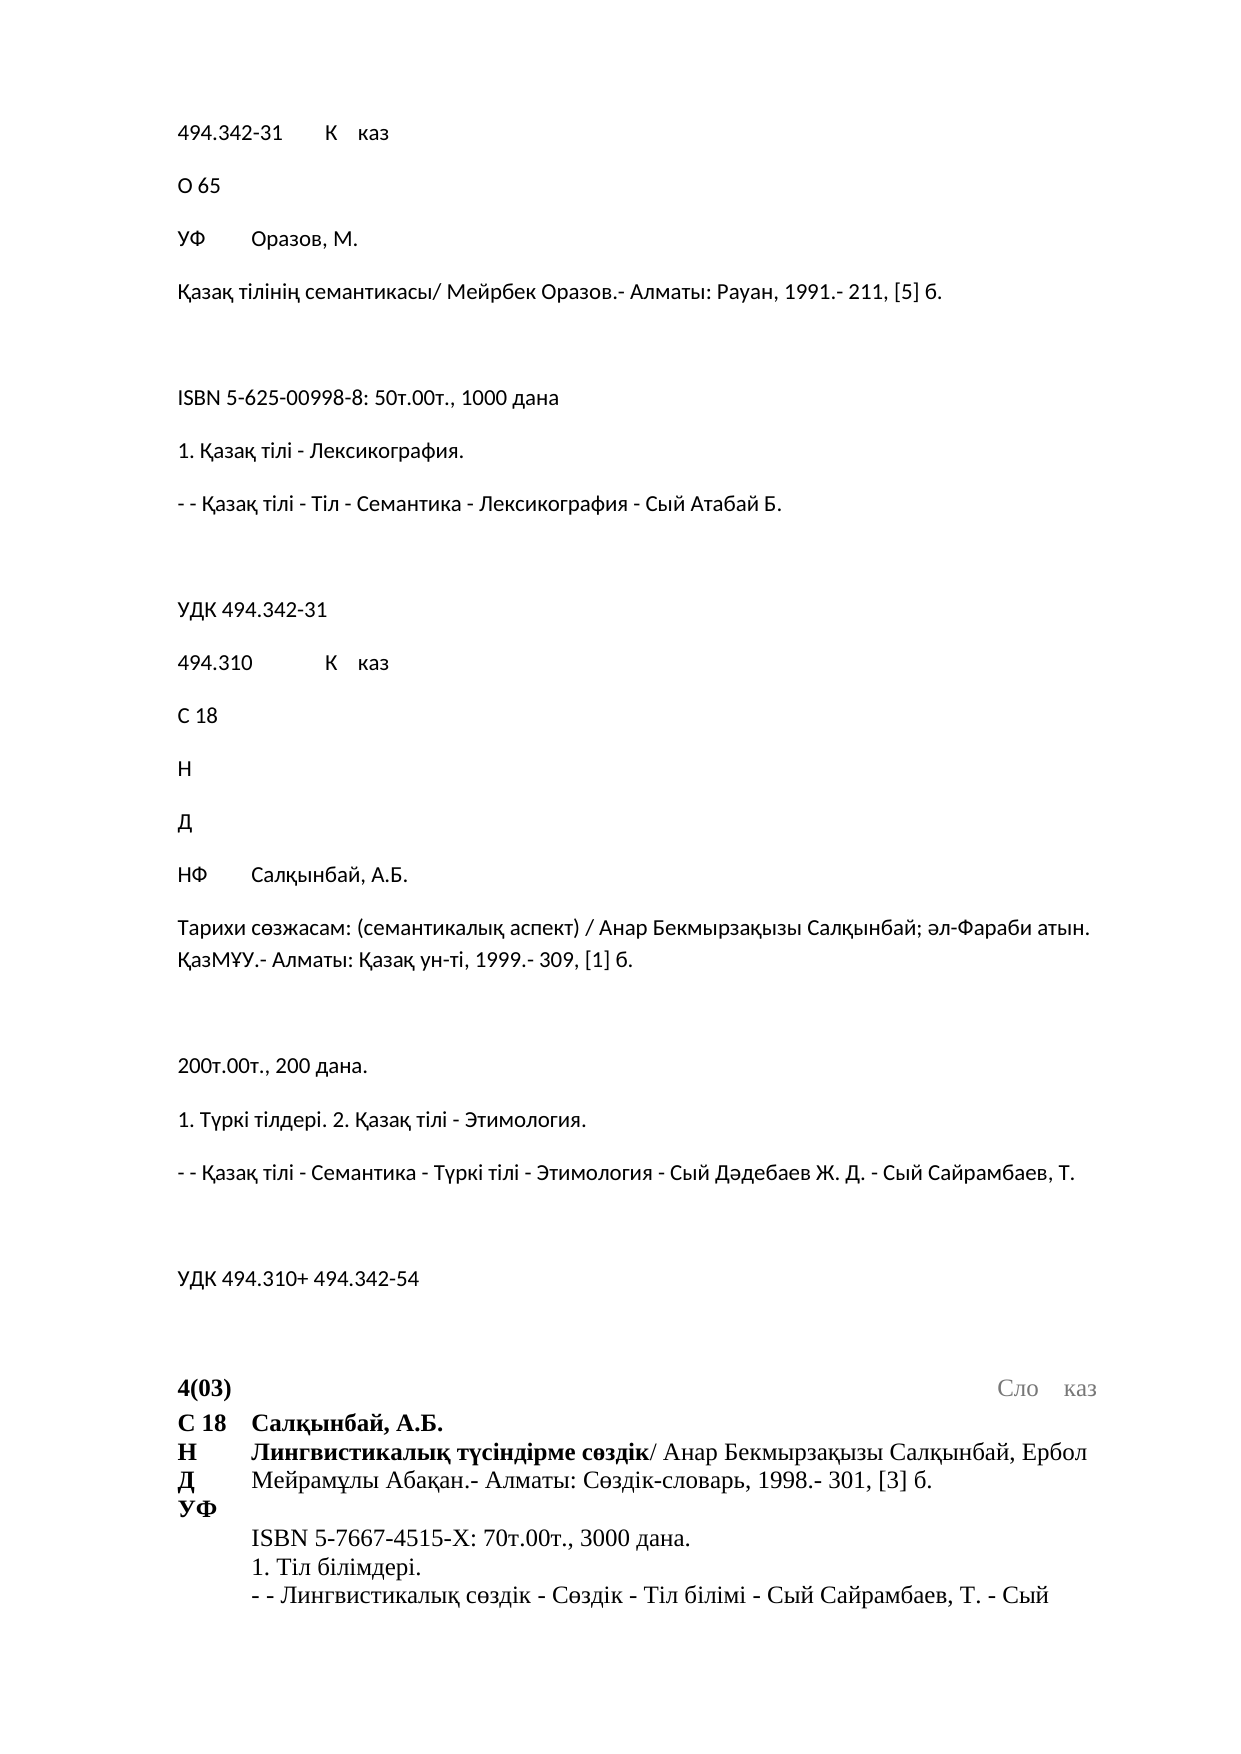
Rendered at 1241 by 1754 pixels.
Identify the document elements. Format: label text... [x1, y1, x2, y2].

text ISBN 5-625-00998-8: 50т.00т., 1000 дана [177, 383, 1152, 411]
text - - Қазақ тілі - Семантика - Түркі тілі - Этимология - Сый Дәдебаев Ж. Д. - Сый Сайрамбаев, Т. [177, 1158, 1152, 1186]
text УДК 494.342-31 [177, 595, 1152, 623]
text Д [177, 807, 1152, 835]
text 1. Қазақ тілі - Лексикография. [177, 436, 1152, 464]
text - - Қазақ тілі - Тіл - Семантика - Лексикография - Сый Атабай Б. [177, 489, 1152, 517]
text О 65 [177, 171, 1152, 199]
text УФ Оразов, М. [177, 224, 1152, 252]
text УДК 494.310+ 494.342-54 [177, 1264, 1152, 1292]
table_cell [248, 1405, 1100, 1612]
text С 18 [177, 701, 1152, 729]
text Н [177, 754, 1152, 782]
text 1. Түркі тілдері. 2. Қазақ тілі - Этимология. [177, 1105, 1152, 1133]
table_cell С 18 Н Д УФ [174, 1405, 248, 1612]
text 200т.00т., 200 дана. [177, 1052, 1152, 1080]
text НФ Салқынбай, А.Б. [177, 860, 1152, 888]
table_header Сло каз [248, 1370, 1100, 1405]
text 494.310 К каз [177, 648, 1152, 676]
text Тарихи сөзжасам: (семантикалық аспект) / Анар Бекмырзақызы Салқынбай; әл-Фараби атын. ҚазМҰУ.- Алматы: Қазақ ун-ті, 1999.- 309, [1] б. [177, 913, 1152, 974]
text 494.342-31 К каз [177, 118, 1152, 146]
text Қазақ тілінің семантикасы/ Мейрбек Оразов.- Алматы: Рауан, 1991.- 211, [5] б. [177, 277, 1152, 305]
table_header 4(03) [174, 1370, 248, 1405]
